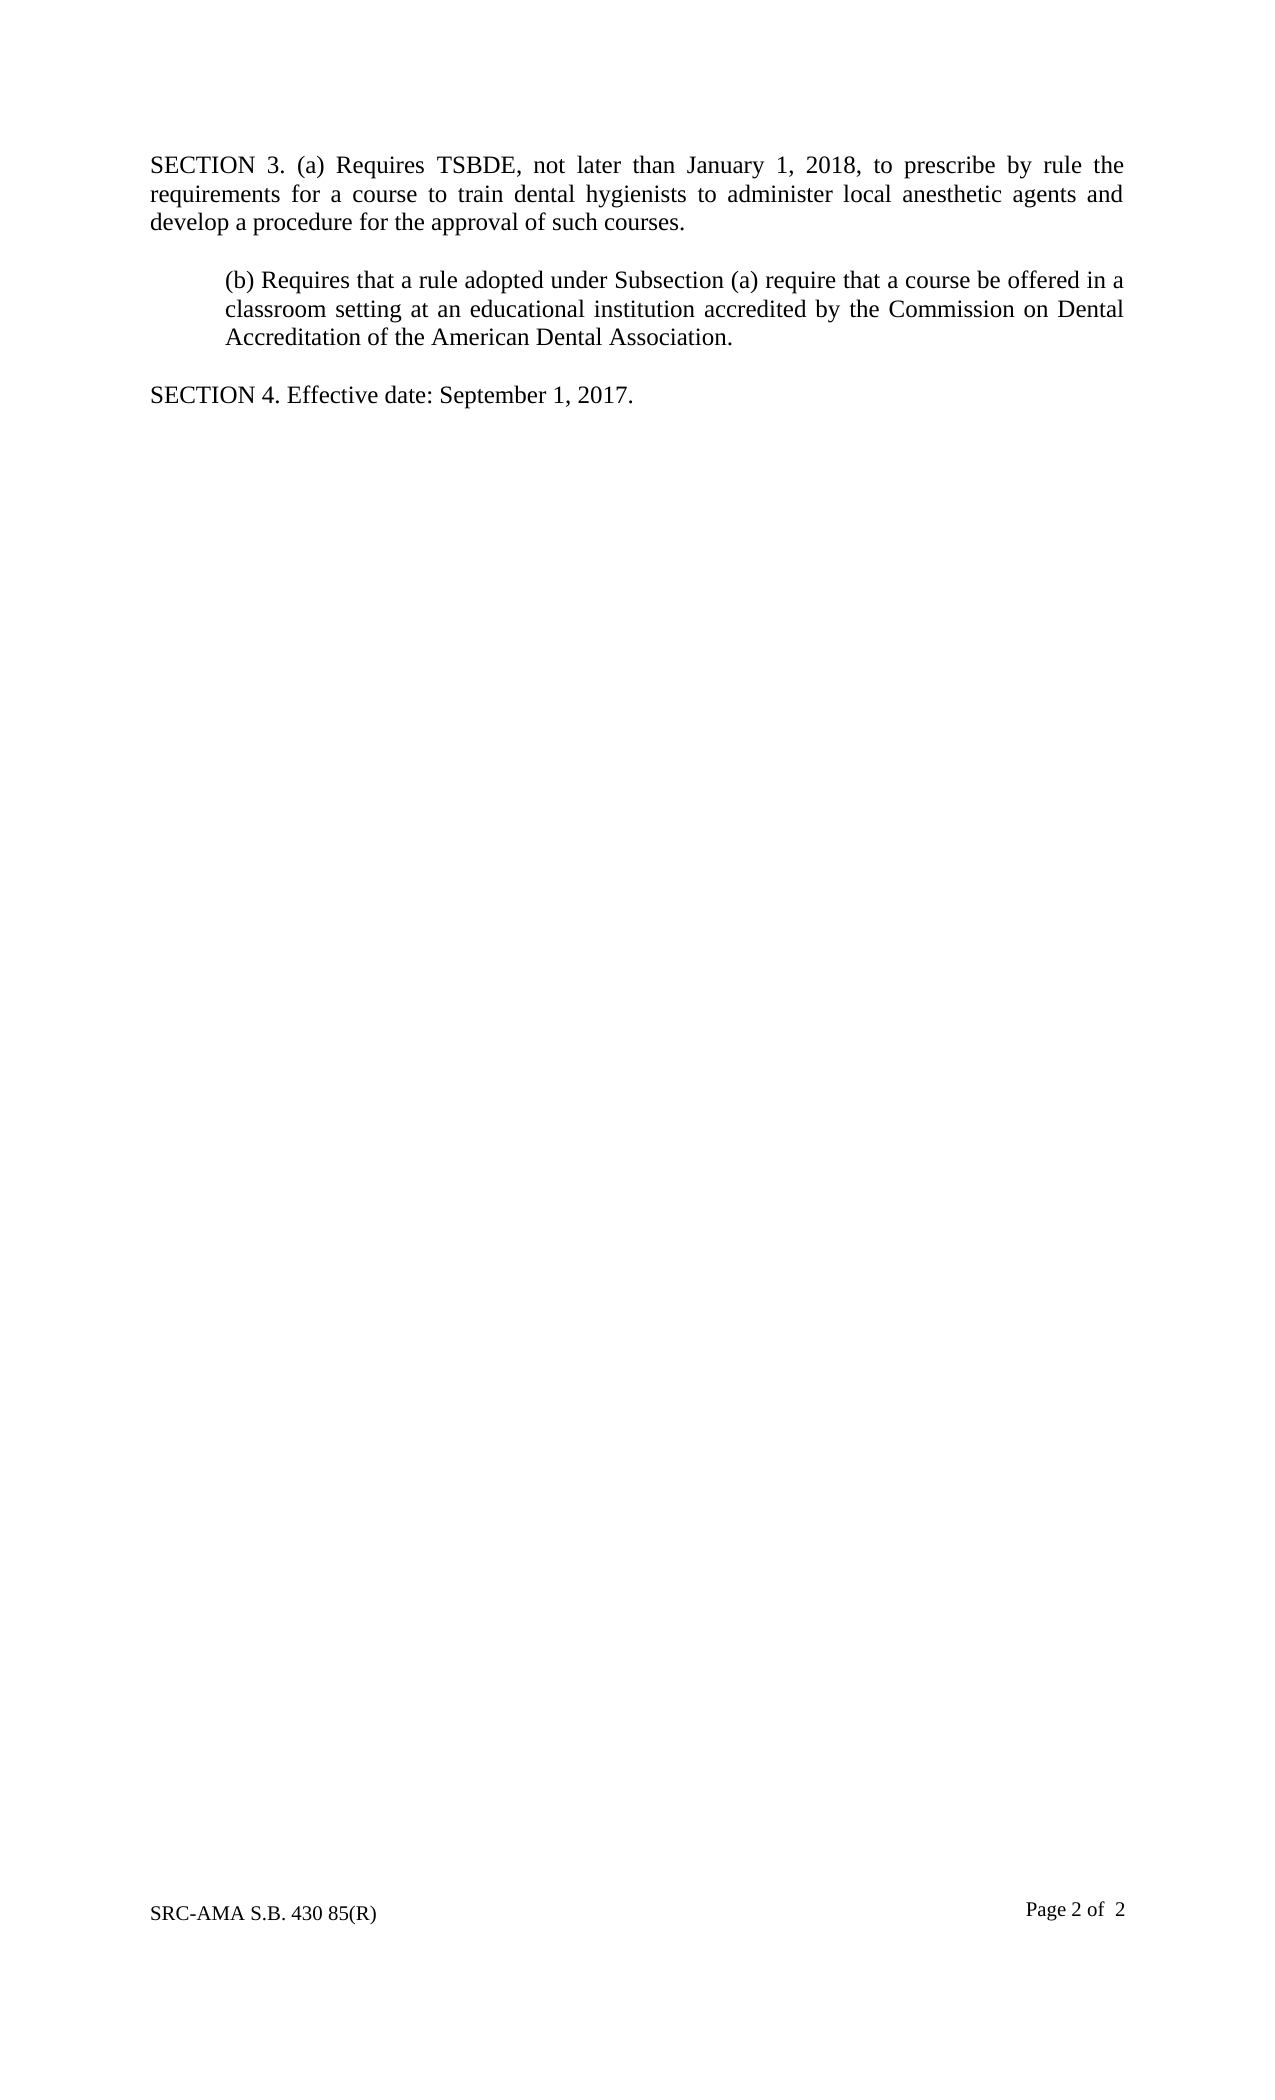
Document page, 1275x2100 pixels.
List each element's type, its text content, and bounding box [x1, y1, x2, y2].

text (b) Requires that a rule adopted under Subsection (a) require that a course be offered in a classroom setting at an educational institution accredited by the Commission on Dental Accreditation of the American Dental Association. [225, 265, 1125, 351]
text SECTION 4. Effective date: September 1, 2017. [150, 380, 1125, 409]
text SECTION 3. (a) Requires TSBDE, not later than January 1, 2018, to prescribe by rule the requirements for a course to train dental hygienists to administer local anesthetic agents and develop a procedure for the approval of such courses. [150, 150, 1125, 236]
